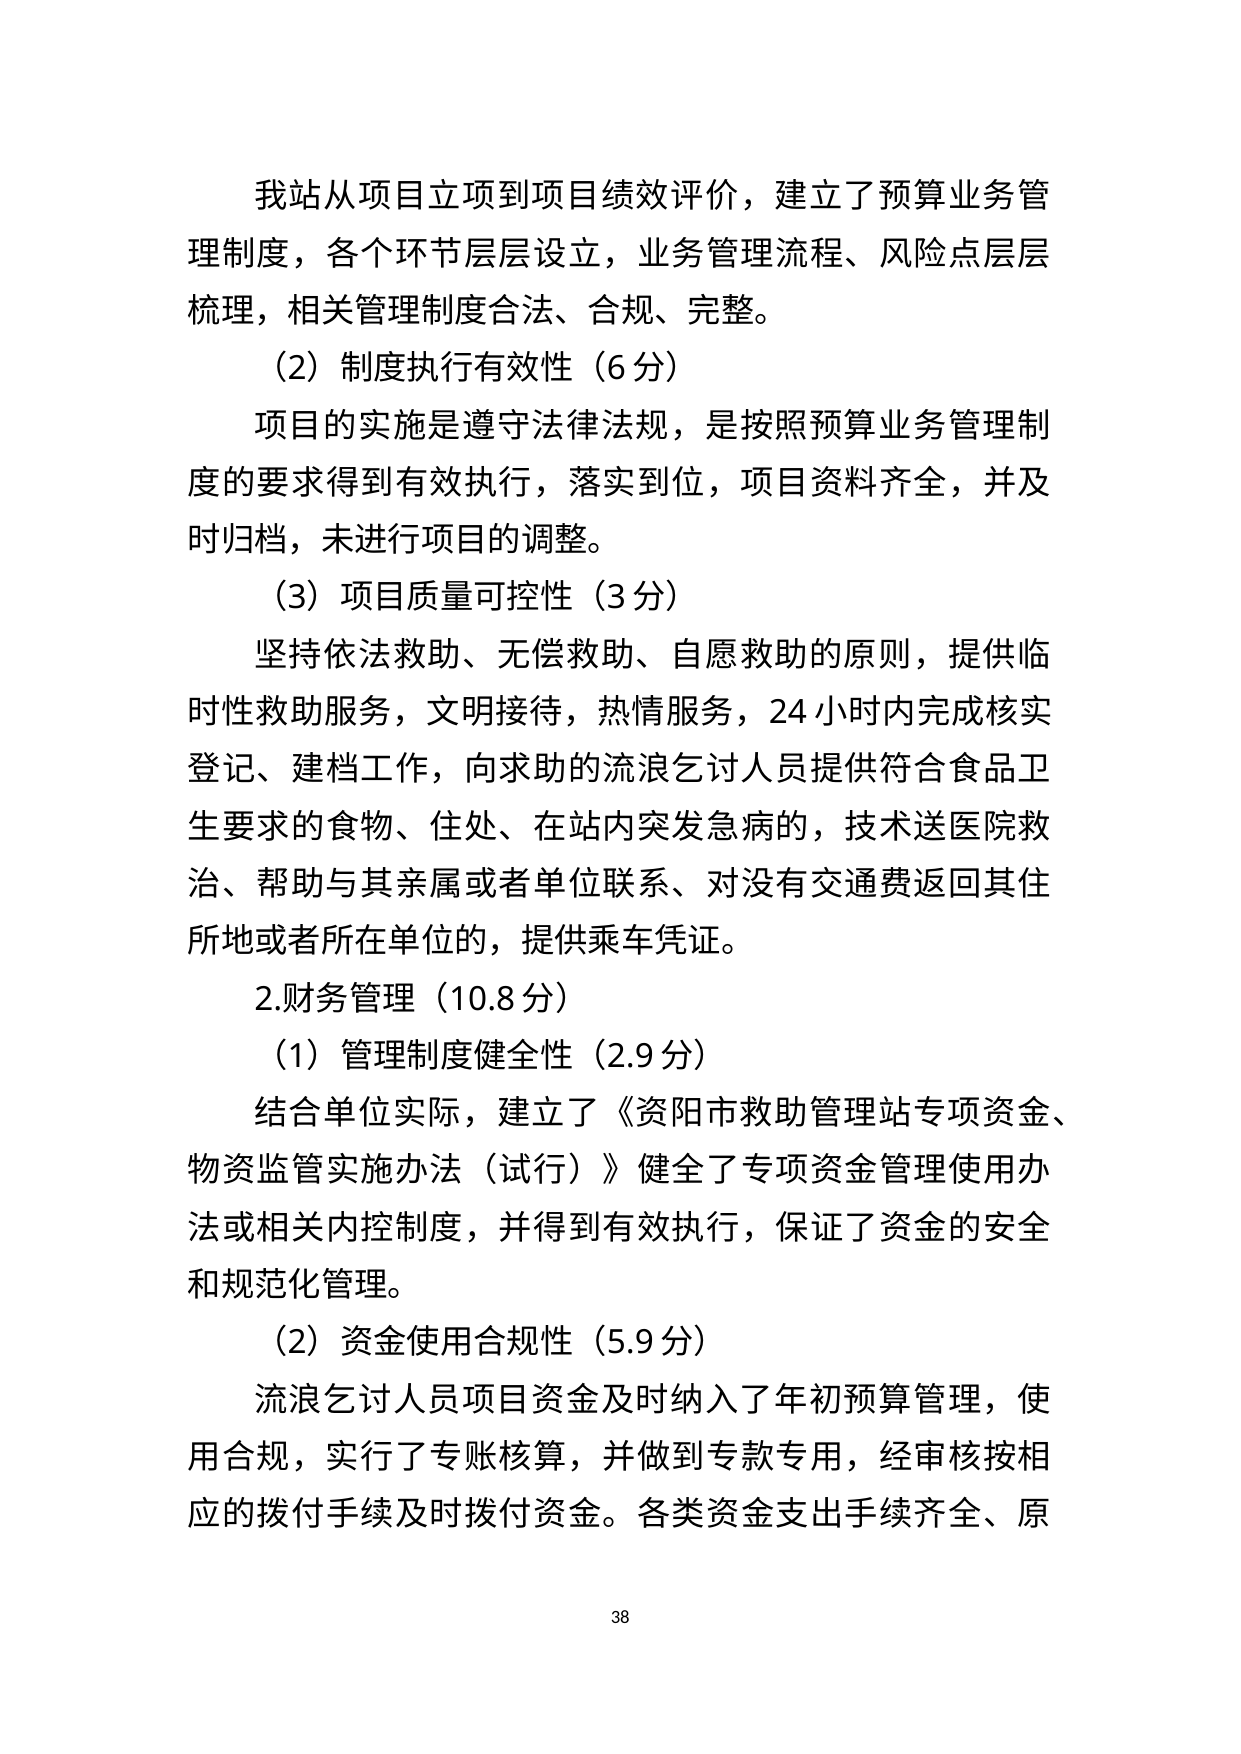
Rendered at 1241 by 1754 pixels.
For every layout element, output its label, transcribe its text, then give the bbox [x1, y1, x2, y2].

text 结合单位实际，建立了《资阳市救助管理站专项资金、物资监管实施办法（试行）》健全了专项资金管理使用办法或相关内控制度，并得到有效执行，保证了资金的安全和规范化管理。 [187, 1079, 1053, 1308]
text 项目的实施是遵守法律法规，是按照预算业务管理制度的要求得到有效执行，落实到位，项目资料齐全，并及时归档，未进行项目的调整。 [187, 391, 1053, 563]
text （3）项目质量可控性（3分） [187, 563, 1053, 620]
text 坚持依法救助、无偿救助、自愿救助的原则，提供临时性救助服务，文明接待，热情服务，24小时内完成核实登记、建档工作，向求助的流浪乞讨人员提供符合食品卫生要求的食物、住处、在站内突发急病的，技术送医院救治、帮助与其亲属或者单位联系、对没有交通费返回其住所地或者所在单位的，提供乘车凭证。 [187, 620, 1053, 964]
text 2.财务管理（10.8分） [187, 964, 1053, 1021]
text （2）资金使用合规性（5.9分） [187, 1308, 1053, 1365]
text 我站从项目立项到项目绩效评价，建立了预算业务管理制度，各个环节层层设立，业务管理流程、风险点层层梳理，相关管理制度合法、合规、完整。 [187, 162, 1053, 334]
text （1）管理制度健全性（2.9分） [187, 1021, 1053, 1079]
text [187, 1365, 1053, 1537]
text （2）制度执行有效性（6分） [187, 334, 1053, 391]
